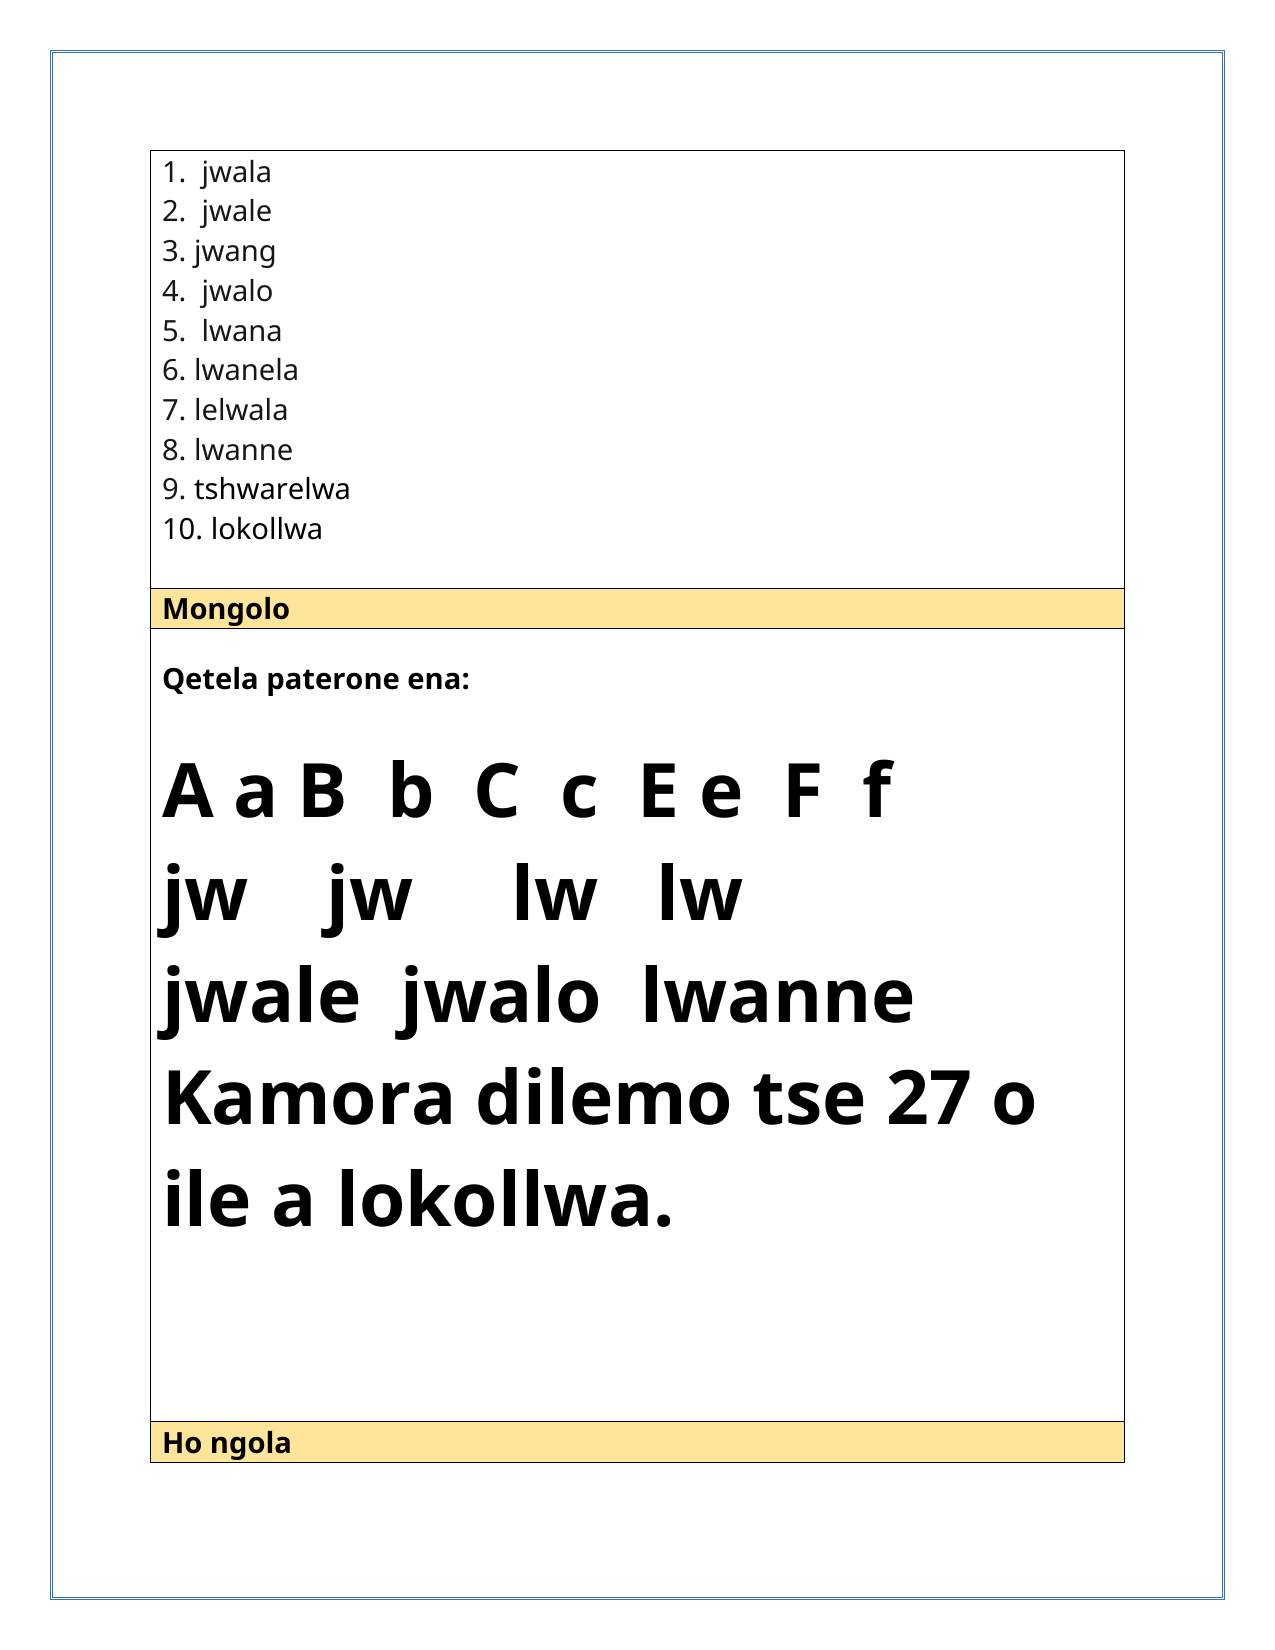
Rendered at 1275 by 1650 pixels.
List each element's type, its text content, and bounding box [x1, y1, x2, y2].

table_cell Mongolo [151, 589, 1124, 628]
table_cell Ho ngola [151, 1422, 1124, 1462]
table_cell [151, 151, 1124, 588]
table_cell Qetela paterone ena: A a B b C c E e F f jw jw lw lw jwale jwalo lwanne Kamora dilemo tse 27 o ile a lokollwa. [151, 629, 1124, 1421]
